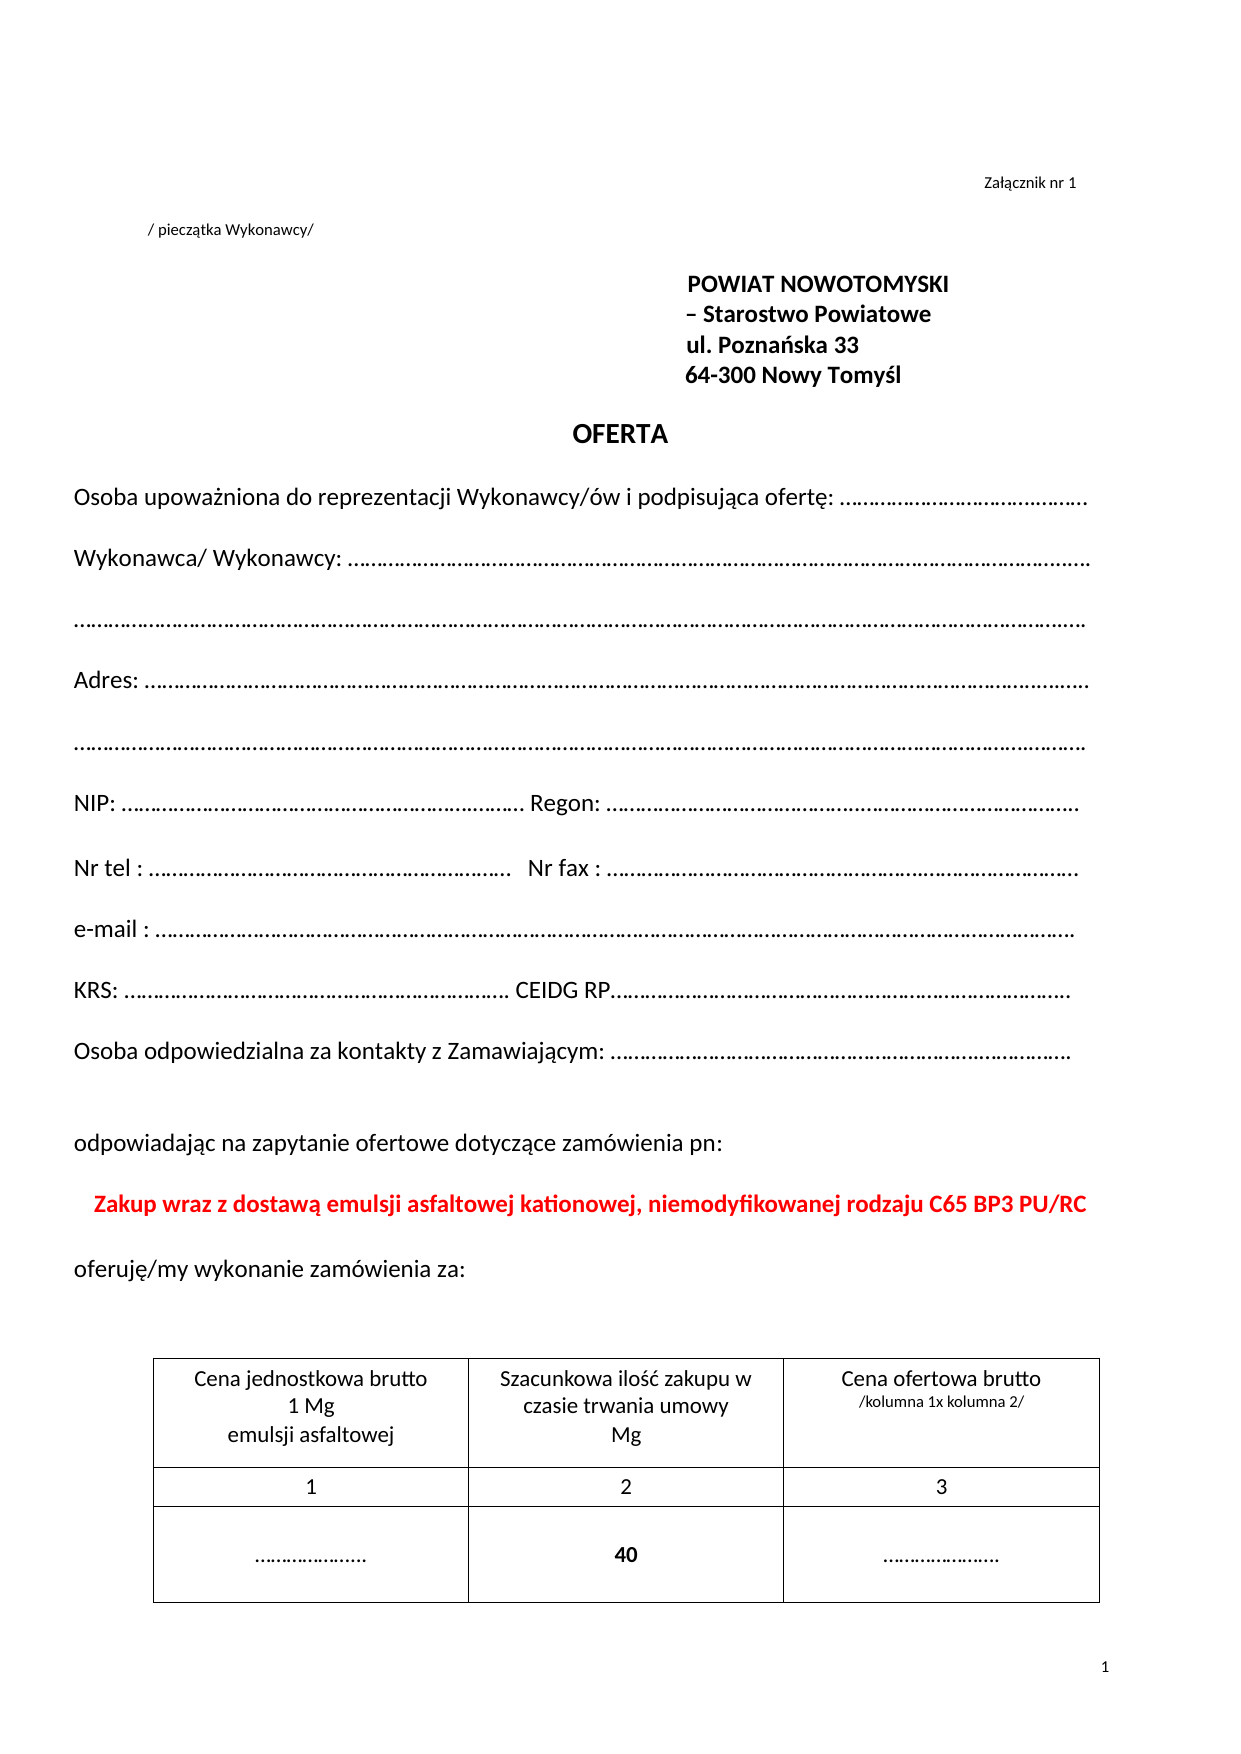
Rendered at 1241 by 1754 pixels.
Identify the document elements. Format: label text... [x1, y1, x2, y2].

text / pieczątka Wykonawcy/ [148, 219, 1093, 240]
list 64-300 Nowy Tomyśl [148, 359, 1093, 390]
table_header Szacunkowa ilość zakupu w czasie trwania umowy Mg [469, 1359, 783, 1467]
text odpowiadając na zapytanie ofertowe dotyczące zamówienia pn: [74, 1127, 1093, 1157]
list POWIAT NOWOTOMYSKI – Starostwo Powiatowe [664, 268, 1085, 329]
table_cell 1 [154, 1468, 468, 1506]
text ……………………………………………………………………………………………………………………………………………………….…. [74, 603, 1093, 634]
text KRS: …………………………………………………………. CEIDG RP…………………………………………………………………….. [74, 974, 1093, 1005]
text Wykonawca/ Wykonawcy: ……………………………………………………………………………………………………………..…. [74, 542, 1093, 573]
text Załącznik nr 1 [148, 173, 1093, 193]
table_cell …………………. [784, 1507, 1099, 1602]
table_cell ………………... [154, 1507, 468, 1602]
text Osoba odpowiedzialna za kontakty z Zamawiającym: ……………………………………………………….……………. [74, 1035, 1093, 1066]
table_header Cena jednostkowa brutto 1 Mg emulsji asfaltowej [154, 1359, 468, 1467]
text Nr tel : ……………………………………………………… Nr fax : ……………………………………………….……………………… [74, 852, 1093, 883]
text Zakup wraz z dostawą emulsji asfaltowej kationowej, niemodyfikowanej rodzaju C65 BP3 PU/RC [88, 1188, 1093, 1218]
text Osoba upoważniona do reprezentacji Wykonawcy/ów i podpisująca ofertę: …………………………….……… [74, 481, 1093, 512]
text oferuję/my wykonanie zamówienia za: [74, 1253, 1093, 1284]
text ………………………………………………………………………………………………………………………………………………….………. [74, 726, 1093, 756]
text OFERTA [148, 415, 1093, 451]
text e-mail : ……………………………………………………………………………………………………………………………………………. [74, 913, 1093, 944]
text NIP: …………………………………………………….……… Regon: ……………………………………..……………………………….. [74, 787, 1093, 817]
table_cell 40 [469, 1507, 783, 1602]
table_header Cena ofertowa brutto /kolumna 1x kolumna 2/ [784, 1359, 1099, 1467]
text Adres: ………………………………………………………………………………………………………………………………………..….….. [74, 664, 1093, 695]
table_cell 2 [469, 1468, 783, 1506]
table_cell 3 [784, 1468, 1099, 1506]
list ul. Poznańska 33 [516, 329, 1104, 359]
